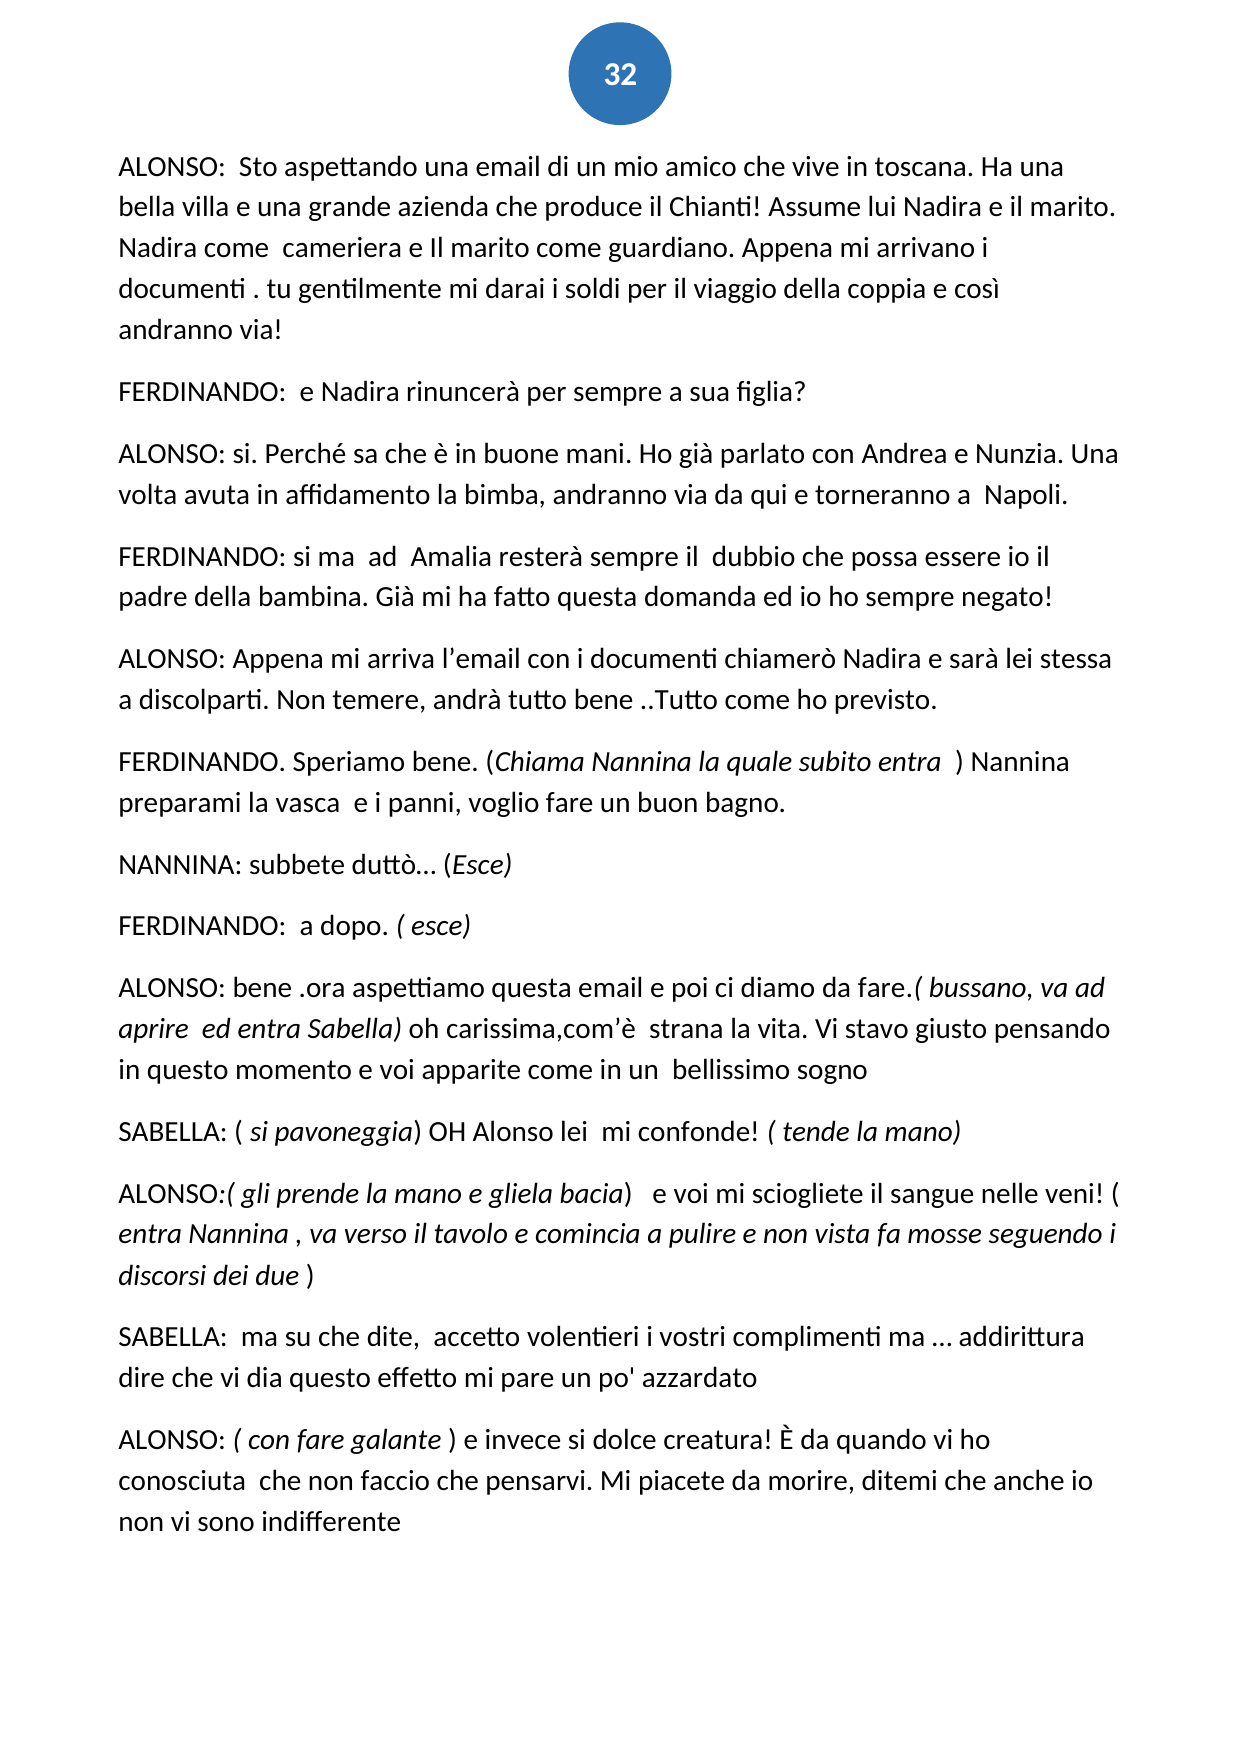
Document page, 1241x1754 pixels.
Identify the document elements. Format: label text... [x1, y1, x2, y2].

text ALONSO: Appena mi arriva l’email con i documenti chiamerò Nadira e sarà lei stessa a discolparti. Non temere, andrà tutto bene ..Tutto come ho previsto. [118, 640, 1122, 717]
text ALONSO: si. Perché sa che è in buone mani. Ho già parlato con Andrea e Nunzia. Una volta avuta in affidamento la bimba, andranno via da qui e torneranno a Napoli. [118, 435, 1122, 511]
text ALONSO: bene .ora aspettiamo questa email e poi ci diamo da fare.( bussano, va ad aprire ed entra Sabella) oh carissima,com’è strana la vita. Vi stavo giusto pensando in questo momento e voi apparite come in un bellissimo sogno [118, 969, 1122, 1087]
text ALONSO: Sto aspettando una email di un mio amico che vive in toscana. Ha una bella villa e una grande azienda che produce il Chianti! Assume lui Nadira e il marito. Nadira come cameriera e Il marito come guardiano. Appena mi arrivano i documenti . tu gentilmente mi darai i soldi per il viaggio della coppia e così andranno via! [118, 148, 1122, 347]
text FERDINANDO. Speriamo bene. (Chiama Nannina la quale subito entra ) Nannina preparami la vasca e i panni, voglio fare un buon bagno. [118, 743, 1122, 819]
text ALONSO: ( con fare galante ) e invece si dolce creatura! È da quando vi ho conosciuta che non faccio che pensarvi. Mi piacete da morire, ditemi che anche io non vi sono indifferente [118, 1421, 1122, 1538]
text FERDINANDO: e Nadira rinuncerà per sempre a sua figlia? [118, 373, 1122, 409]
text FERDINANDO: a dopo. ( esce) [118, 907, 1122, 943]
text NANNINA: subbete duttò… (Esce) [118, 846, 1122, 881]
text FERDINANDO: si ma ad Amalia resterà sempre il dubbio che possa essere io il padre della bambina. Già mi ha fatto questa domanda ed io ho sempre negato! [118, 538, 1122, 614]
text ALONSO:( gli prende la mano e gliela bacia) e voi mi sciogliete il sangue nelle veni! ( entra Nannina , va verso il tavolo e comincia a pulire e non vista fa mosse seguendo i discorsi dei due ) [118, 1175, 1122, 1292]
text SABELLA: ( si pavoneggia) OH Alonso lei mi confonde! ( tende la mano) [118, 1113, 1122, 1148]
text SABELLA: ma su che dite, accetto volentieri i vostri complimenti ma … addirittura dire che vi dia questo effetto mi pare un po' azzardato [118, 1318, 1122, 1395]
